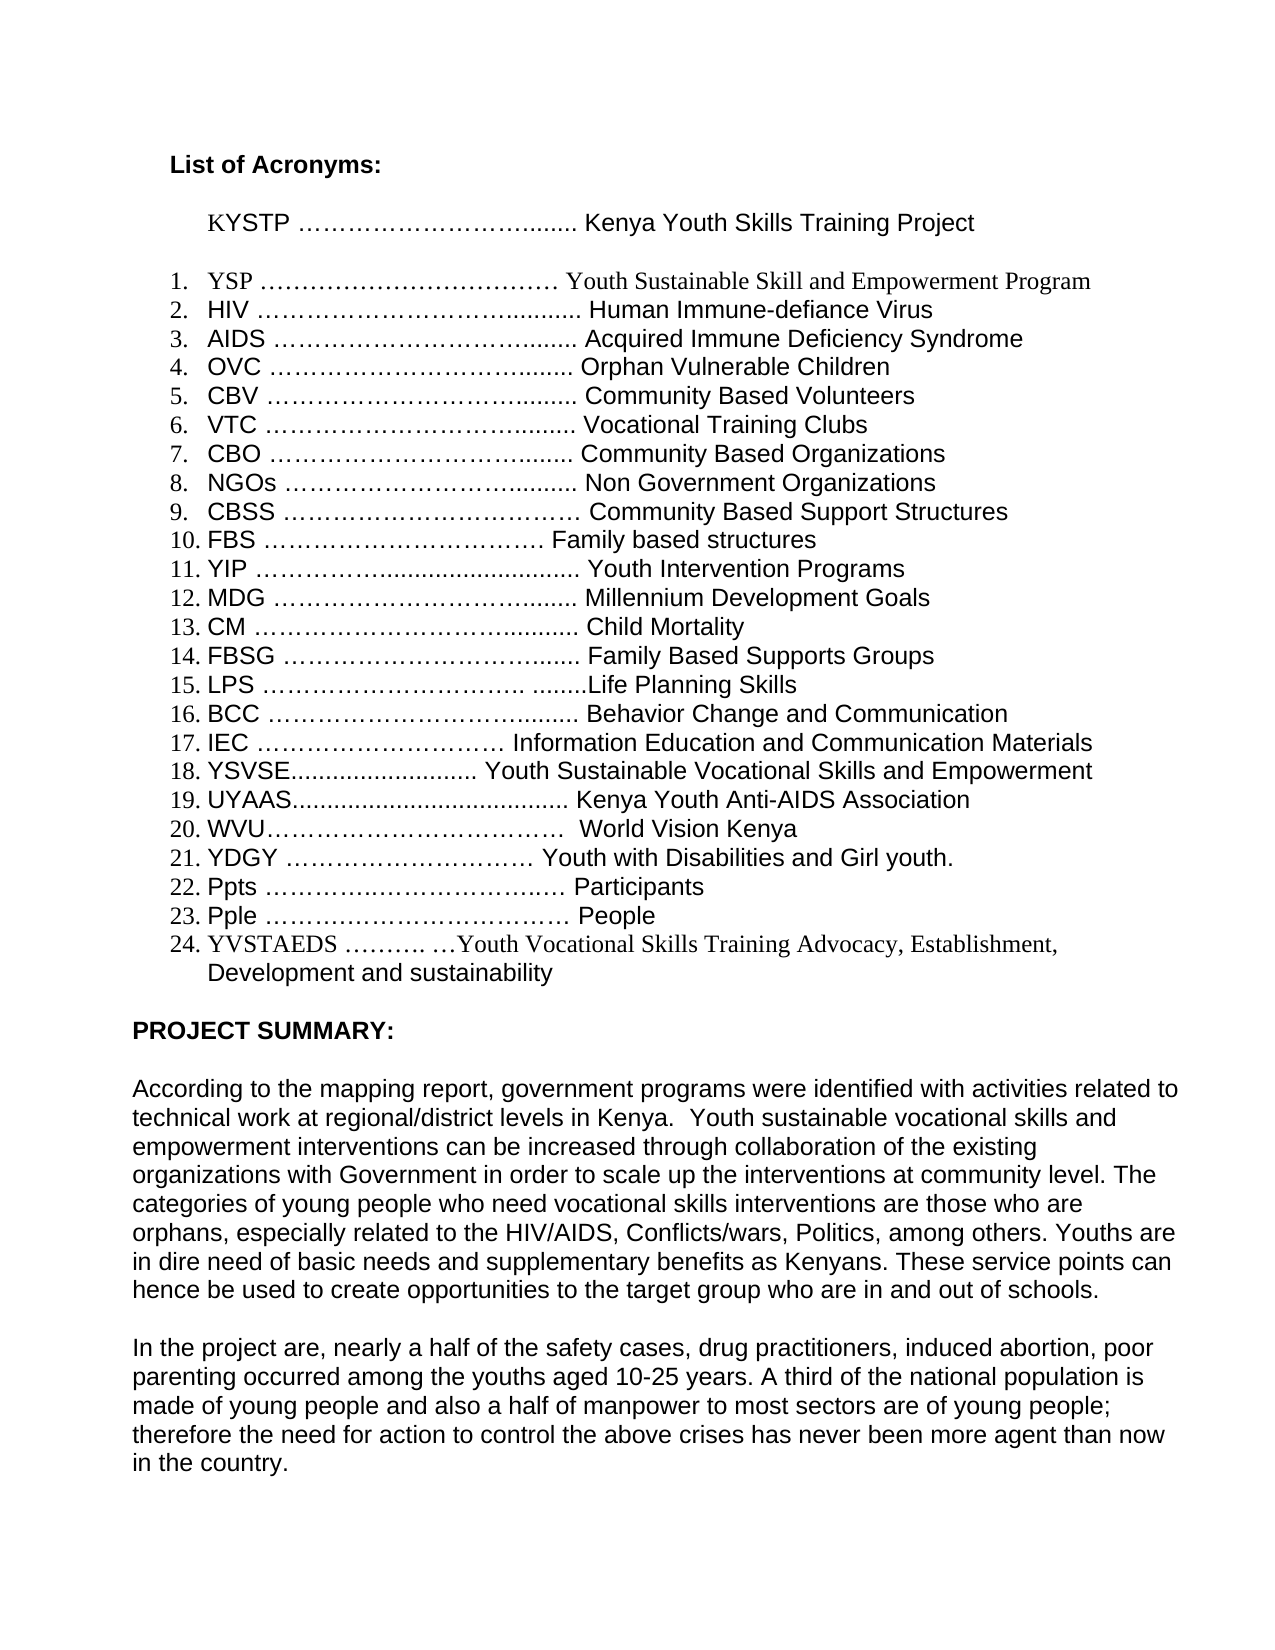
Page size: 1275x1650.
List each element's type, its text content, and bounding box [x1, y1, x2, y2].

list Ppts …………..………………..… Participants [169, 872, 1181, 901]
list CBSS ……………………………… Community Based Support Structures [169, 497, 1181, 526]
list VTC …………………………......... Vocational Training Clubs [169, 410, 1181, 439]
list UYAAS........................................ Kenya Youth Anti-AIDS Association [169, 785, 1181, 814]
text According to the mapping report, government programs were identified with activities related to technical work at regional/district levels in Kenya. Youth sustainable vocational skills and empowerment interventions can be increased through collaboration of the existing organizations with Government in order to scale up the interventions at community level. The categories of young people who need vocational skills interventions are those who are orphans, especially related to the HIV/AIDS, Conflicts/wars, Politics, among others. Youths are in dire need of basic needs and supplementary benefits as Kenyans. These service points can hence be used to create opportunities to the target group who are in and out of schools. [132, 1074, 1181, 1304]
list YSVSE........................... Youth Sustainable Vocational Skills and Empowerment [169, 756, 1181, 785]
list HIV …………………………........... Human Immune-defiance Virus [169, 295, 1181, 323]
list AIDS …………………………........ Acquired Immune Deficiency Syndrome [169, 323, 1181, 352]
list BCC …………………………......... Behavior Change and Communication [169, 699, 1181, 727]
list LPS ………………………….. ........Life Planning Skills [169, 670, 1181, 699]
text List of Acronyms: [169, 150, 1181, 179]
list IEC ………………………… Information Education and Communication Materials [169, 727, 1181, 756]
text PROJECT SUMMARY: [132, 1016, 1181, 1045]
list Pple ……….……………………… People [169, 901, 1181, 929]
list CM …………………………........... Child Mortality [169, 612, 1181, 641]
list OVC …………………………........ Orphan Vulnerable Children [169, 352, 1181, 381]
text KYSTP ………………………........ Kenya Youth Skills Training Project [132, 208, 1181, 237]
list YDGY ………………………… Youth with Disabilities and Girl youth. [169, 843, 1181, 872]
list FBS ……………………………. Family based structures [169, 526, 1181, 554]
list YSP ……………………………… Youth Sustainable Skill and Empowerment Program [169, 266, 1181, 295]
list YIP ……………............................. Youth Intervention Programs [169, 554, 1181, 583]
text In the project are, nearly a half of the safety cases, drug practitioners, induced abortion, poor parenting occurred among the youths aged 10-25 years. A third of the national population is made of young people and also a half of manpower to most sectors are of young people; therefore the need for action to control the above crises has never been more agent than now in the country. [132, 1333, 1181, 1477]
list YVSTAEDS ………. …Youth Vocational Skills Training Advocacy, Establishment, Development and sustainability [169, 929, 1181, 987]
list CBV …………………………......... Community Based Volunteers [169, 381, 1181, 410]
list NGOs ……………………….......... Non Government Organizations [169, 468, 1181, 497]
list FBSG …………………………....... Family Based Supports Groups [169, 641, 1181, 670]
list MDG …………………………........ Millennium Development Goals [169, 583, 1181, 612]
list WVU……………………………… World Vision Kenya [169, 814, 1181, 843]
list CBO …………………………........ Community Based Organizations [169, 439, 1181, 468]
